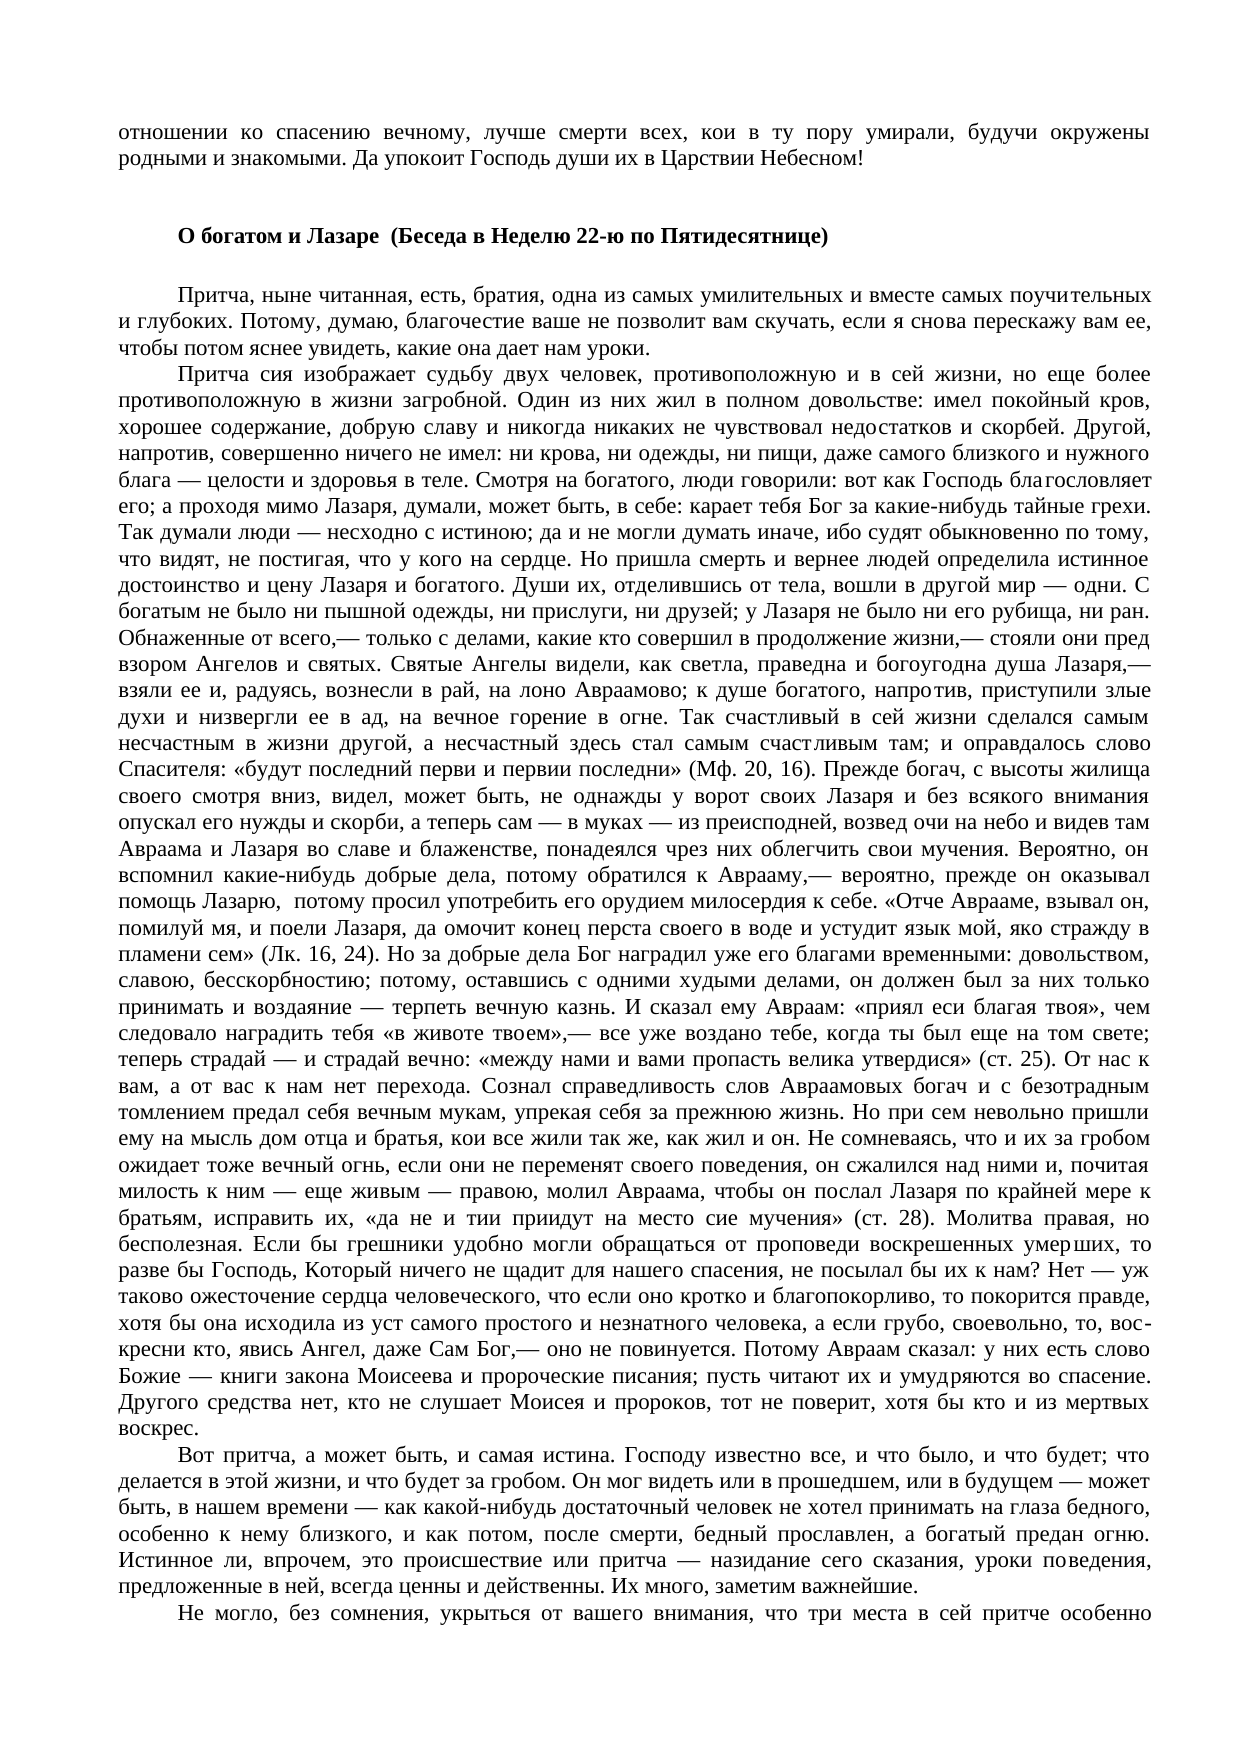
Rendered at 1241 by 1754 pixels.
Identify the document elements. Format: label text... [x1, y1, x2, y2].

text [118, 1599, 1152, 1625]
text Притча, ныне читанная, есть, братия, одна из самых умилительных и вместе самых поучительных и глубоких. Потому, думаю, благочестие ваше не позволит вам скучать, если я снова перескажу вам ее, чтобы потом яснее увидеть, какие она дает нам уроки. [118, 281, 1152, 360]
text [118, 118, 1152, 171]
subtitle О богатом и Лазаре (Беседа в Неделю 22-ю по Пятидесятнице) [118, 222, 1152, 248]
text Притча сия изображает судьбу двух человек, противоположную и в сей жизни, но еще более противоположную в жизни загробной. Один из них жил в полном довольстве: имел покойный кров, хорошее содержание, добрую славу и никогда никаких не чувствовал недостатков и скорбей. Другой, напротив, совершенно ничего не имел: ни крова, ни одежды, ни пищи, даже самого близкого и нужного блага — целости и здоровья в теле. Смотря на богатого, люди говорили: вот как Господь благословляет его; а проходя мимо Лазаря, думали, может быть, в себе: карает тебя Бог за какие-нибудь тайные грехи. Так думали люди — несходно с истиною; да и не могли думать иначе, ибо судят обыкновенно по тому, что видят, не постигая, что у кого на сердце. Но пришла смерть и вернее людей определила истинное достоинство и цену Лазаря и богатого. Души их, отделившись от тела, вошли в другой мир — одни. С богатым не было ни пышной одежды, ни прислуги, ни друзей; у Лазаря не было ни его рубища, ни ран. Обнаженные от всего,— только с делами, какие кто совершил в продолжение жизни,— стояли они пред взором Ангелов и святых. Святые Ангелы видели, как светла, праведна и богоугодна душа Лазаря,— взяли ее и, радуясь, вознесли в рай, на лоно Авраамово; к душе богатого, напротив, приступили злые духи и низвергли ее в ад, на вечное горение в огне. Так счастливый в сей жизни сделался самым несчастным в жизни другой, а несчастный здесь стал самым счастливым там; и оправдалось слово Спасителя: «будут последний перви и первии последни» (Мф. 20, 16). Прежде богач, с высоты жилища своего смотря вниз, видел, может быть, не однажды у ворот своих Лазаря и без всякого внимания опускал его нужды и скорби, а теперь сам — в муках — из преисподней, возвед очи на небо и видев там Авраама и Лазаря во славе и блаженстве, понадеялся чрез них облегчить свои мучения. Вероятно, он вспомнил какие-нибудь добрые дела, потому обратился к Аврааму,— вероятно, прежде он оказывал помощь Лазарю, потому просил употребить его орудием милосердия к себе. «Отче Аврааме, взывал он, помилуй мя, и поели Лазаря, да омочит конец перста своего в воде и устудит язык мой, яко стражду в пламени сем» (Лк. 16, 24). Но за добрые дела Бог наградил уже его благами временными: довольством, славою, бесскорбностию; потому, оставшись с одними худыми делами, он должен был за них только принимать и воздаяние — терпеть вечную казнь. И сказал ему Авраам: «приял еси благая твоя», чем следовало наградить тебя «в животе твоем»,— все уже воздано тебе, когда ты был еще на том свете; теперь страдай — и страдай вечно: «между нами и вами пропасть велика утвердися» (ст. 25). От нас к вам, а от вас к нам нет перехода. Сознал справедливость слов Авраамовых богач и с безотрадным томлением предал себя вечным мукам, упрекая себя за прежнюю жизнь. Но при сем невольно пришли ему на мысль дом отца и братья, кои все жили так же, как жил и он. Не сомневаясь, что и их за гробом ожидает тоже вечный огнь, если они не переменят своего поведения, он сжалился над ними и, почитая милость к ним — еще живым — правою, молил Авраама, чтобы он послал Лазаря по крайней мере к братьям, исправить их, «да не и тии приидут на место сие мучения» (ст. 28). Молитва правая, но бесполезная. Если бы грешники удобно могли обращаться от проповеди воскрешенных умерших, то разве бы Господь, Который ничего не щадит для нашего спасения, не посылал бы их к нам? Нет — уж таково ожесточение сердца человеческого, что если оно кротко и благопокорливо, то покорится правде, хотя бы она исходила из уст самого простого и незнатного человека, а если грубо, своевольно, то, воскресни кто, явись Ангел, даже Сам Бог,— оно не повинуется. Потому Авраам сказал: у них есть слово Божие — книги закона Моисеева и пророческие писания; пусть читают их и умудряются во спасение. Другого средства нет, кто не слушает Моисея и пророков, тот не поверит, хотя бы кто и из мертвых воскрес. [118, 360, 1152, 1441]
text Вот притча, а может быть, и самая истина. Господу известно все, и что было, и что будет; что делается в этой жизни, и что будет за гробом. Он мог видеть или в прошедшем, или в будущем — может быть, в нашем времени — как какой-нибудь достаточный человек не хотел принимать на глаза бедного, особенно к нему близкого, и как потом, после смерти, бедный прославлен, а богатый предан огню. Истинное ли, впрочем, это происшествие или притча — назидание сего сказания, уроки поведения, предложенные в ней, всегда ценны и действенны. Их много, заметим важнейшие. [118, 1441, 1152, 1599]
